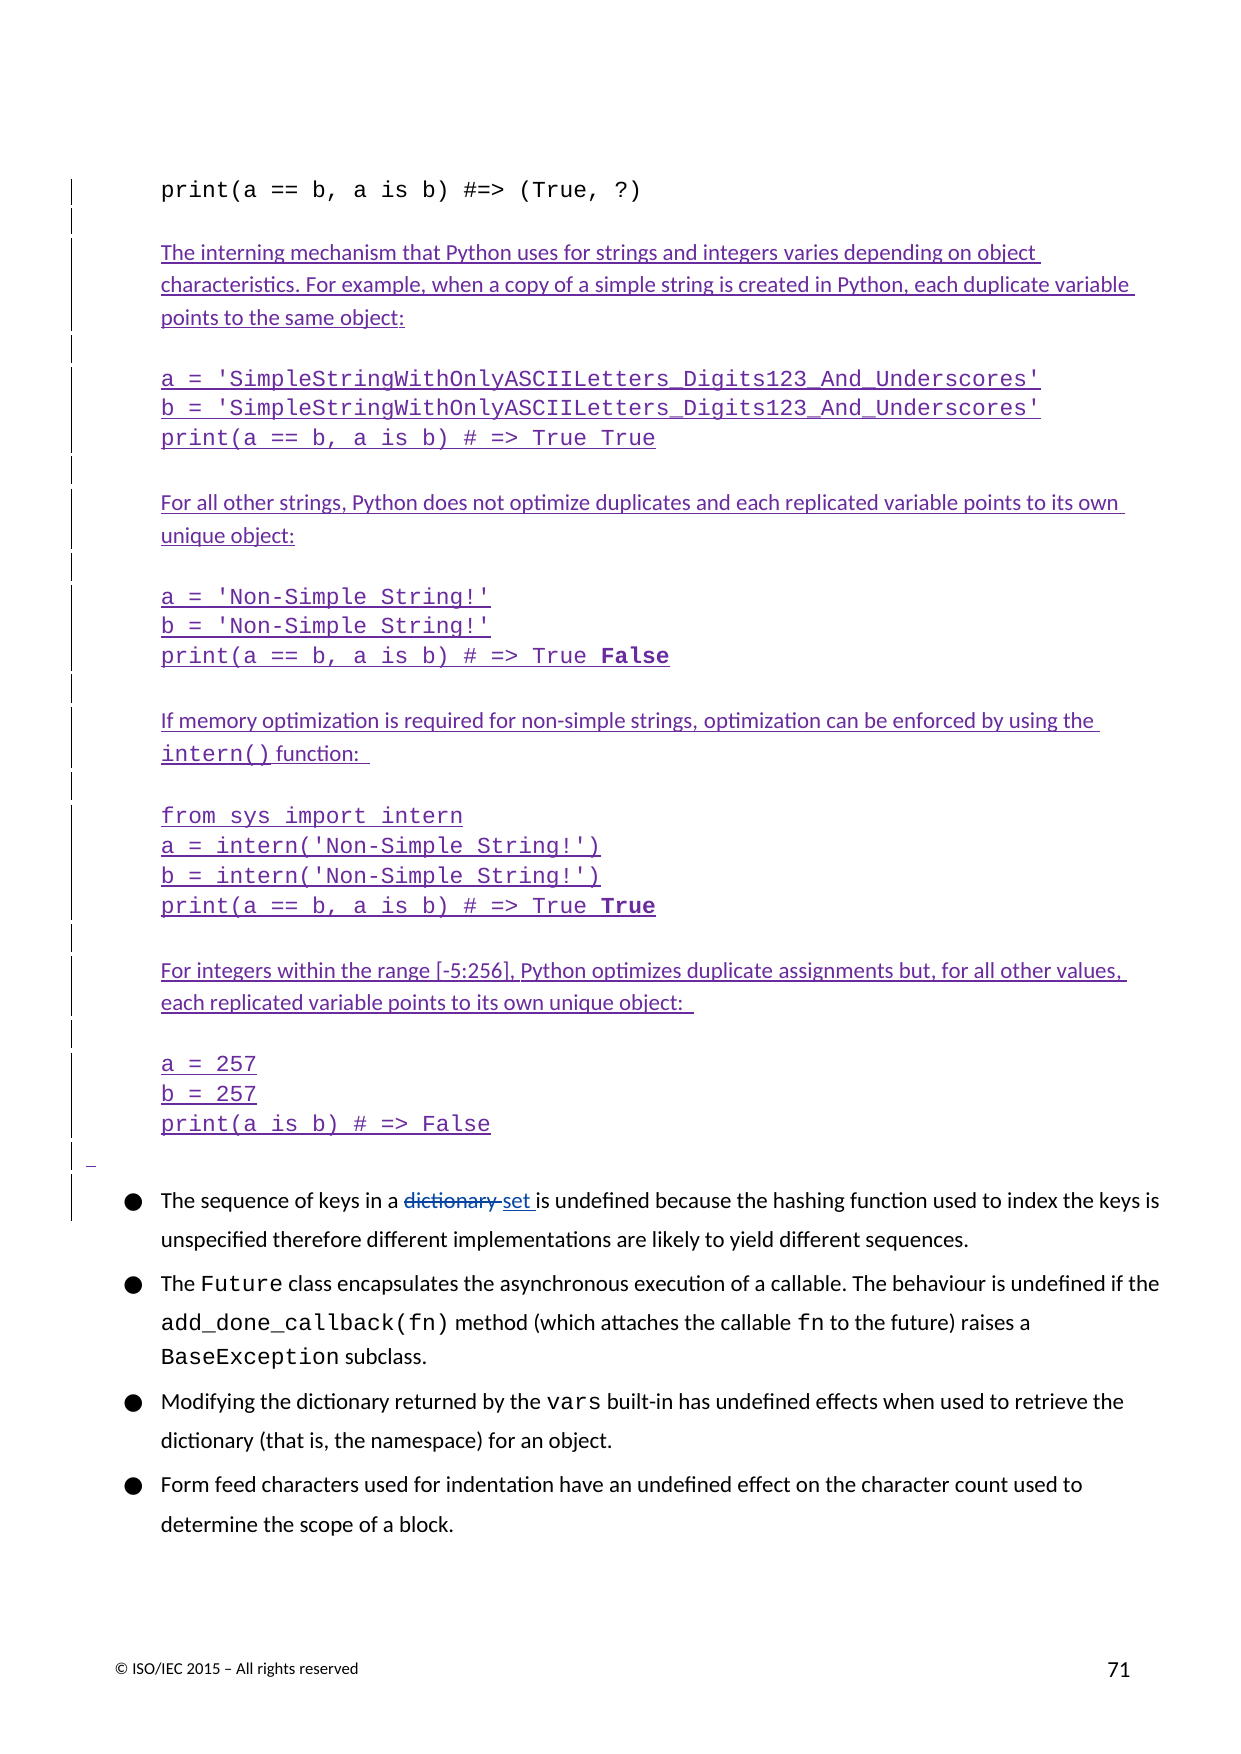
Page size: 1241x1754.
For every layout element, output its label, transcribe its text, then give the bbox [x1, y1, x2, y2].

list Form feed characters used for indentation have an undefined effect on the character count used to determine the scope of a block. [123, 1459, 1164, 1538]
list The Future class encapsulates the asynchronous execution of a callable. The behaviour is undefined if the add_done_callback(fn) method (which attaches the callable fn to the future) raises a BaseException subclass. [123, 1257, 1164, 1371]
text print(a == b, a is b) #=> (True, ?) [161, 179, 1164, 204]
list Modifying the dictionary returned by the vars built-in has undefined effects when used to retrieve the dictionary (that is, the namespace) for an object. [123, 1375, 1164, 1454]
list The sequence of keys in a is undefined because the hashing function used to index the keys is unspecified therefore different implementations are likely to yield different sequences. [123, 1174, 1164, 1253]
